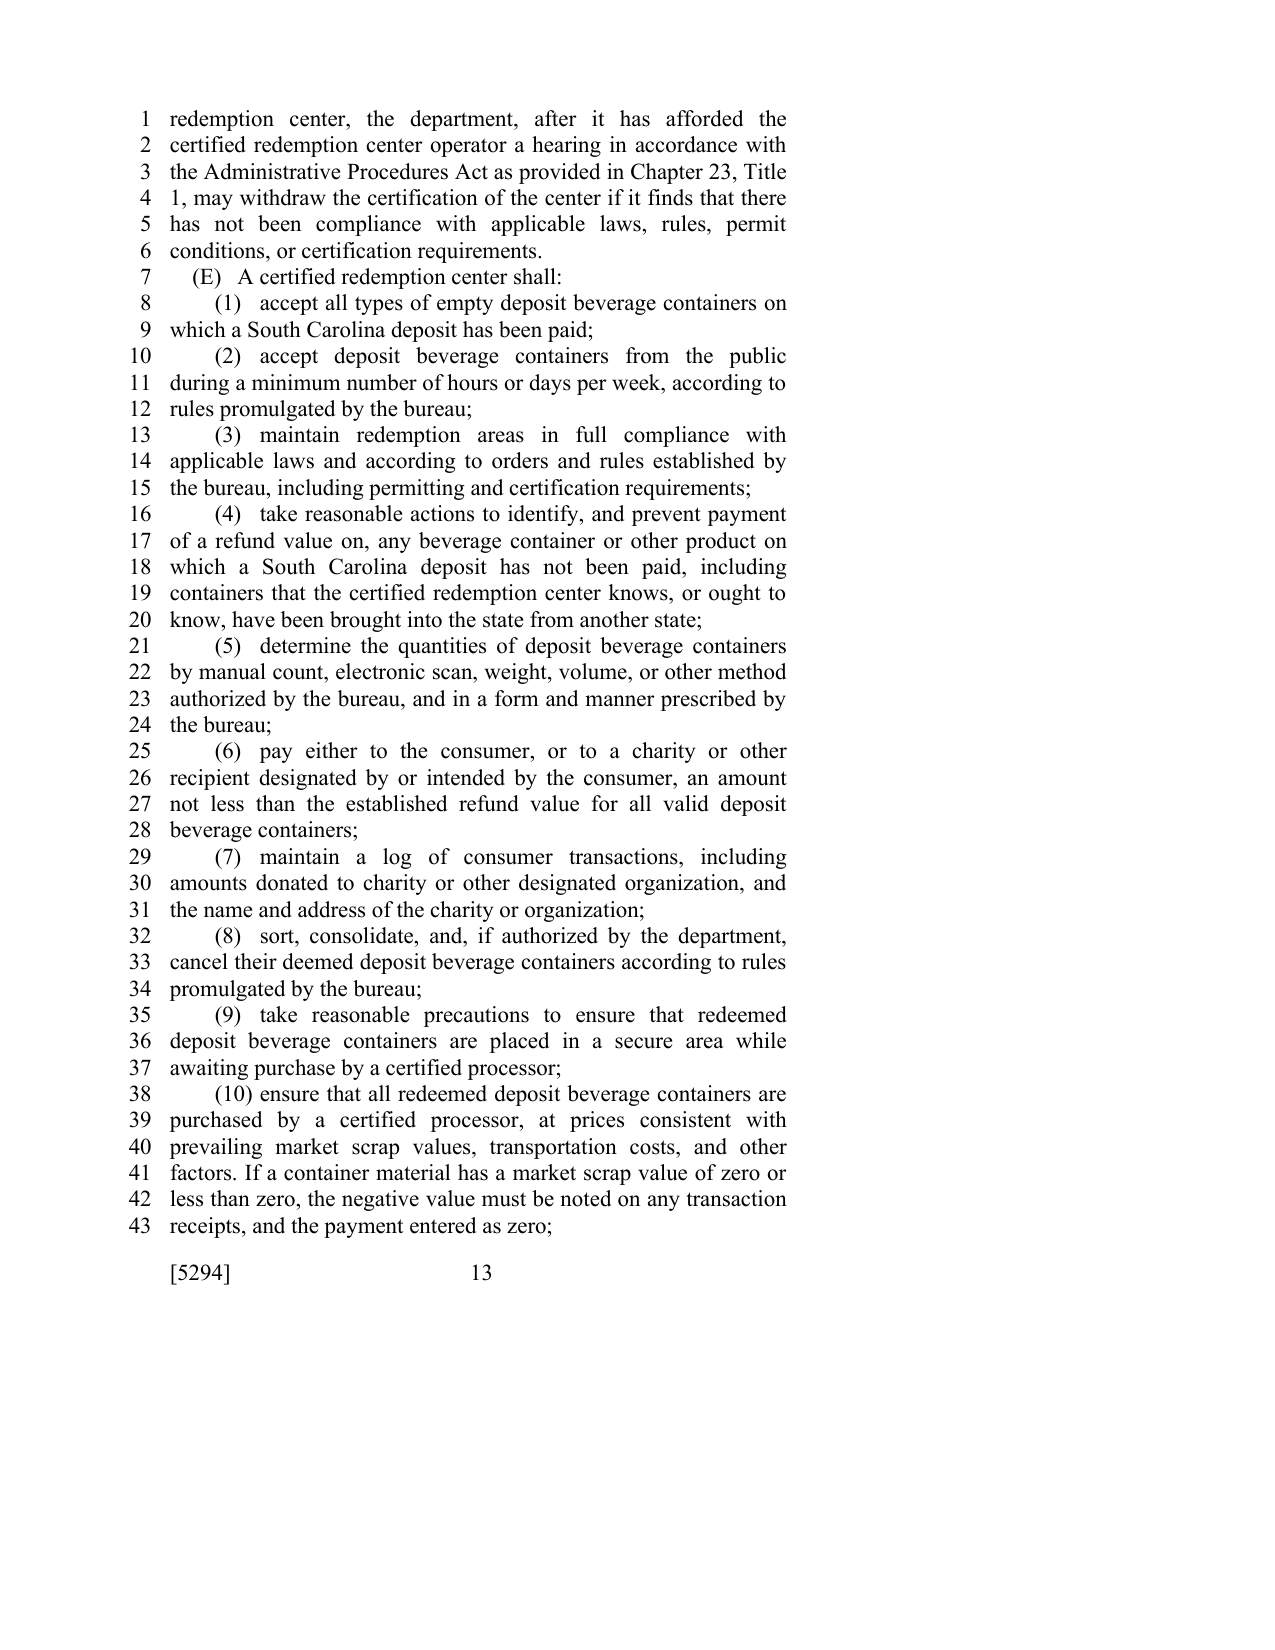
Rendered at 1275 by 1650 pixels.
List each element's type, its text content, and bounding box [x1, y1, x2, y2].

text (5) determine the quantities of deposit beverage containers by manual count, electronic scan, weight, volume, or other method authorized by the bureau, and in a form and manner prescribed by the bureau; [169, 632, 787, 737]
text (6) pay either to the consumer, or to a charity or other recipient designated by or intended by the consumer, an amount not less than the established refund value for all valid deposit beverage containers; [169, 737, 787, 843]
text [169, 105, 787, 263]
text (9) take reasonable precautions to ensure that redeemed deposit beverage containers are placed in a secure area while awaiting purchase by a certified processor; [169, 1001, 787, 1080]
text (1) accept all types of empty deposit beverage containers on which a South Carolina deposit has been paid; [169, 289, 787, 342]
text (2) accept deposit beverage containers from the public during a minimum number of hours or days per week, according to rules promulgated by the bureau; [169, 342, 787, 421]
text (10) ensure that all redeemed deposit beverage containers are purchased by a certified processor, at prices consistent with prevailing market scrap values, transportation costs, and other factors. If a container material has a market scrap value of zero or less than zero, the negative value must be noted on any transaction receipts, and the payment entered as zero; [169, 1080, 787, 1238]
text (8) sort, consolidate, and, if authorized by the department, cancel their deemed deposit beverage containers according to rules promulgated by the bureau; [169, 922, 787, 1001]
text (7) maintain a log of consumer transactions, including amounts donated to charity or other designated organization, and the name and address of the charity or organization; [169, 843, 787, 922]
text (E) A certified redemption center shall: [169, 263, 787, 289]
text (4) take reasonable actions to identify, and prevent payment of a refund value on, any beverage container or other product on which a South Carolina deposit has not been paid, including containers that the certified redemption center knows, or ought to know, have been brought into the state from another state; [169, 500, 787, 632]
text (3) maintain redemption areas in full compliance with applicable laws and according to orders and rules established by the bureau, including permitting and certification requirements; [169, 421, 787, 500]
